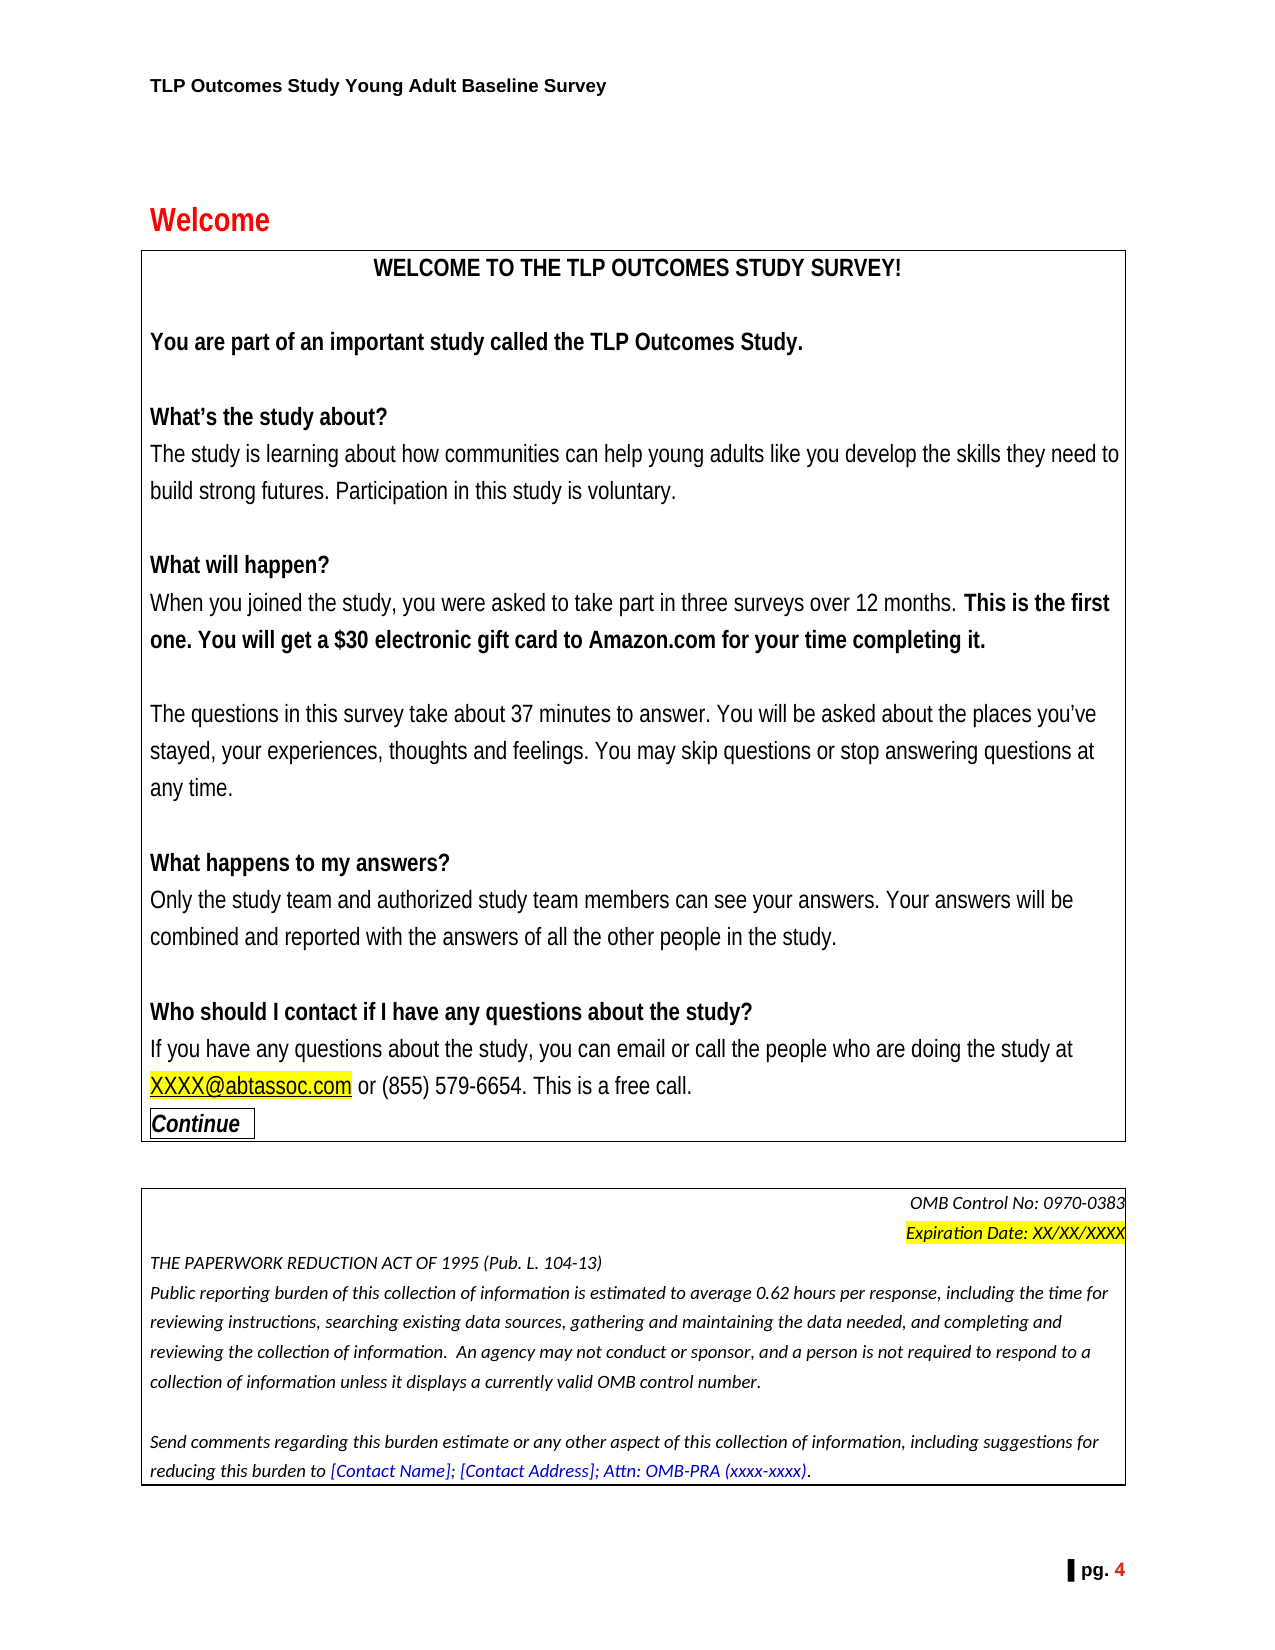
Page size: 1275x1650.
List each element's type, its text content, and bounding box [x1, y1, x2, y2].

text What happens to my answers? [142, 845, 1125, 876]
text OMB Control No: 0970-0383 [142, 1189, 1125, 1214]
subtitle Welcome [150, 200, 1125, 238]
text Who should I contact if I have any questions about the study? [142, 993, 1125, 1025]
text Expiration Date: XX/XX/XXXX [142, 1218, 1125, 1244]
text If you have any questions about the study, you can email or call the people who are doing the study at XXXX@abtassoc.com or (855) 579-6654. This is a free call. [142, 1031, 1125, 1099]
text Public reporting burden of this collection of information is estimated to average 0.62 hours per response, including the time for reviewing instructions, searching existing data sources, gathering and maintaining the data needed, and completing and reviewing the collection of information. An agency may not conduct or sponsor, and a person is not required to respond to a collection of information unless it displays a currently valid OMB control number. [142, 1278, 1125, 1393]
text THE PAPERWORK REDUCTION ACT OF 1995 (Pub. L. 104-13) [142, 1248, 1125, 1274]
text WELCOME TO THE TLP OUTCOMES STUDY SURVEY! [142, 251, 1125, 281]
text The study is learning about how communities can help young adults like you develop the skills they need to build strong futures. Participation in this study is voluntary. [142, 436, 1125, 504]
text Only the study team and authorized study team members can see your answers. Your answers will be combined and reported with the answers of all the other people in the study. [142, 882, 1125, 951]
text When you joined the study, you were asked to take part in three surveys over 12 months. This is the first one. You will get a $30 electronic gift card to Amazon.com for your time completing it. [142, 584, 1125, 653]
text What will happen? [142, 547, 1125, 579]
text The questions in this survey take about 37 minutes to answer. You will be asked about the places you’ve stayed, your experiences, thoughts and feelings. You may skip questions or stop answering questions at any time. [142, 696, 1125, 802]
text You are part of an important study called the TLP Outcomes Study. [142, 324, 1125, 356]
text Continue [142, 1105, 1125, 1141]
text Send comments regarding this burden estimate or any other aspect of this collection of information, including suggestions for reducing this burden to [Contact Name]; [Contact Address]; Attn: OMB-PRA (xxxx-xxxx). [142, 1427, 1125, 1484]
text What’s the study about? [142, 398, 1125, 430]
